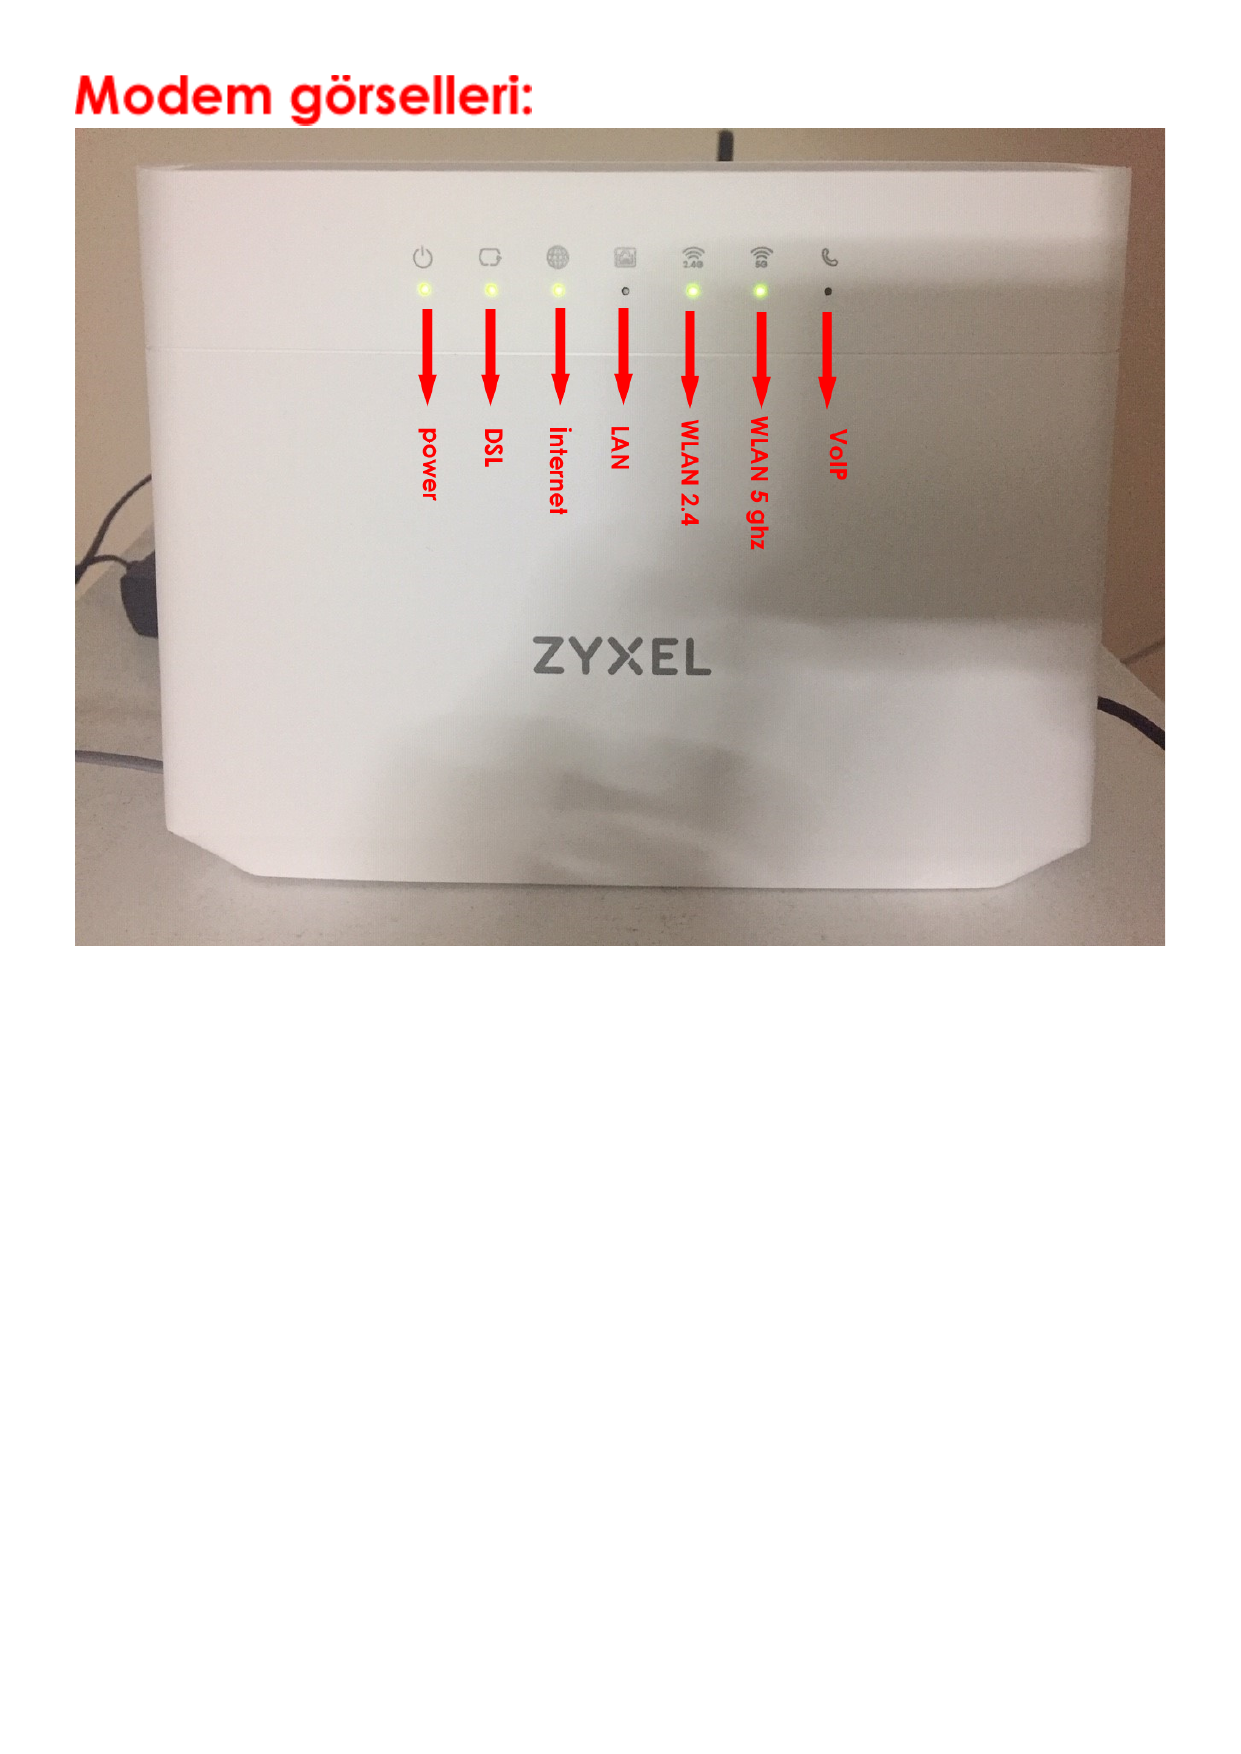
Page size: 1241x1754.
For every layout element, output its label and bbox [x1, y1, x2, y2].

picture [75, 75, 532, 126]
picture [75, 128, 1166, 946]
